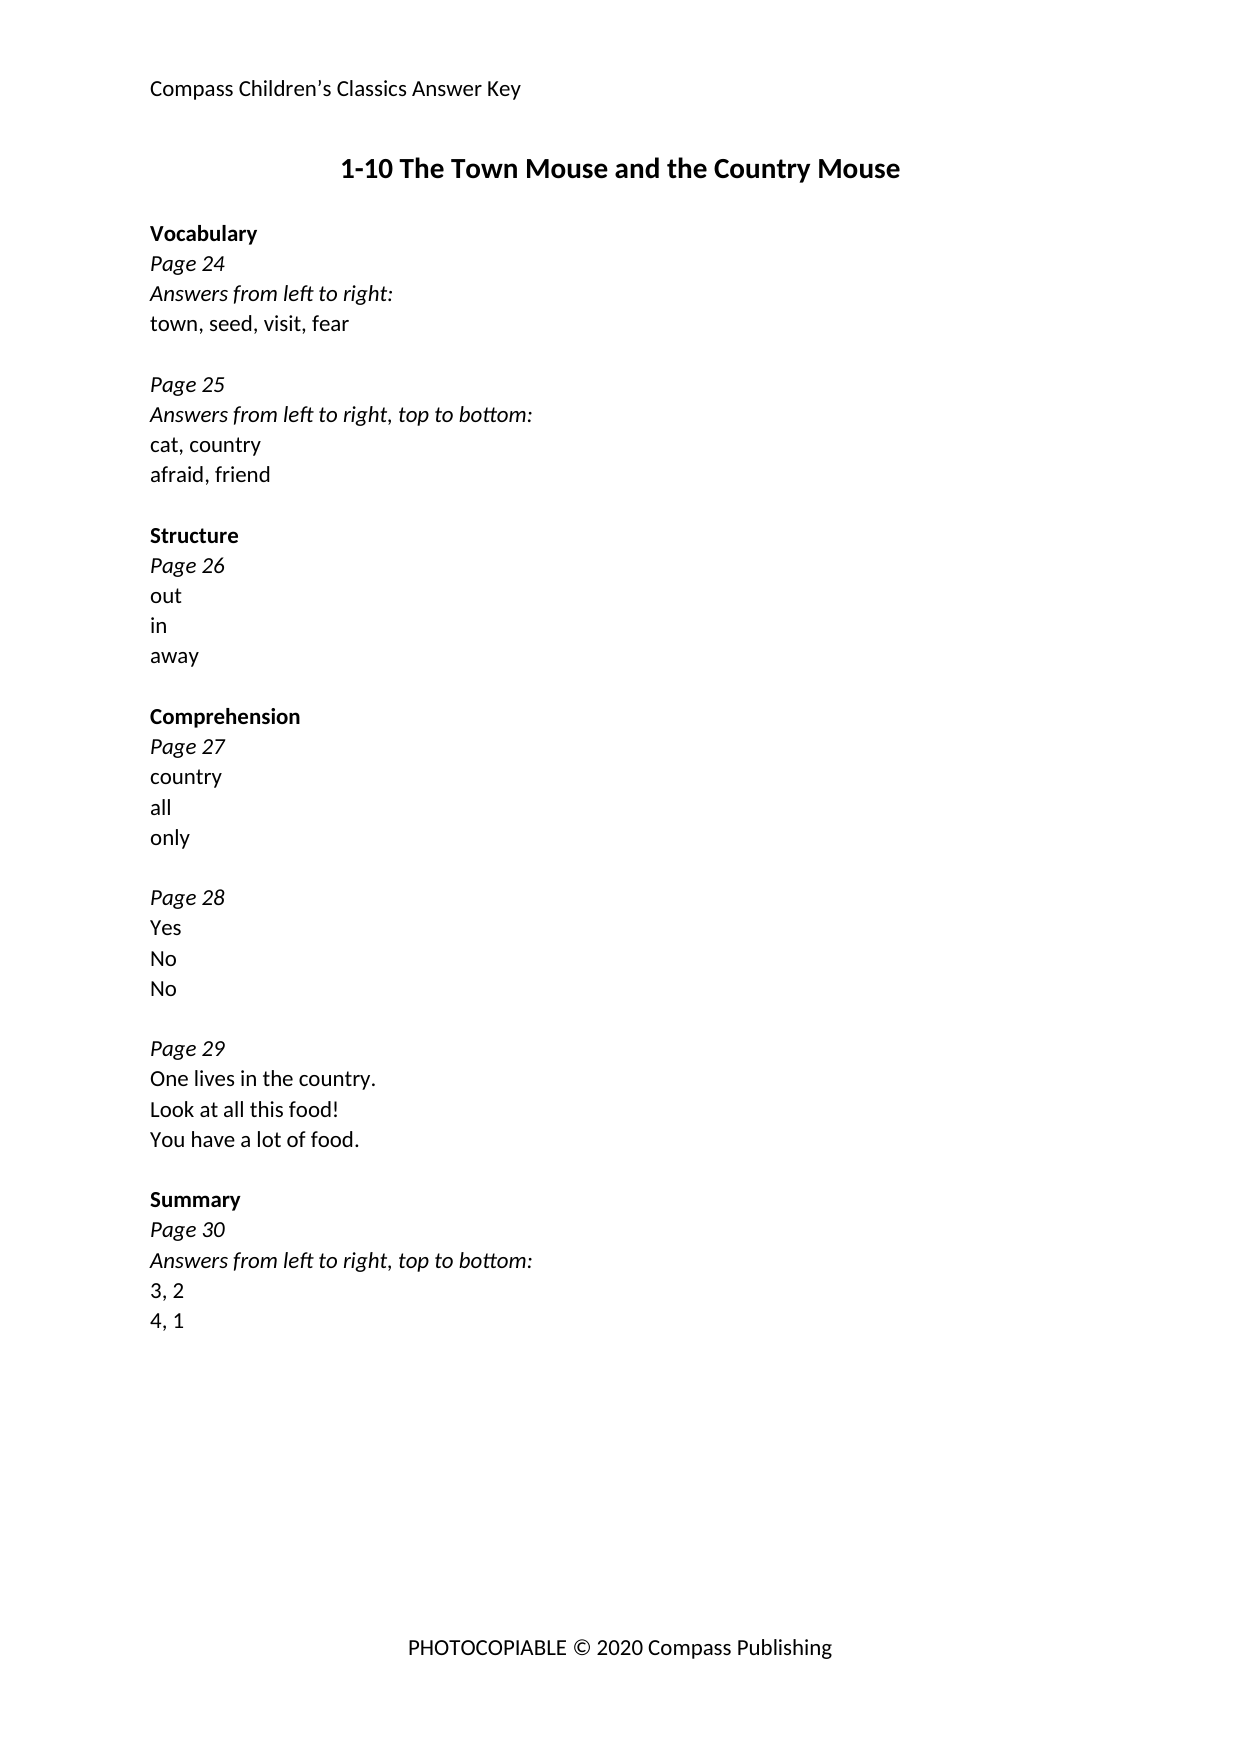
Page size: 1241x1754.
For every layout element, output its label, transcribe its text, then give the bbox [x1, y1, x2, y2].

text all [150, 793, 1090, 821]
text No [150, 974, 1090, 1002]
text out [150, 581, 1090, 609]
text Page 27 [150, 732, 1090, 760]
text Vocabulary [150, 219, 1090, 247]
text Yes [150, 913, 1090, 941]
text 3, 2 [150, 1276, 1090, 1304]
text 1-10 The Town Mouse and the Country Mouse [150, 150, 1090, 186]
text cat, country [150, 430, 1090, 458]
text country [150, 762, 1090, 790]
text Comprehension [150, 702, 1090, 730]
text Page 24 [150, 249, 1090, 277]
text Answers from left to right, top to bottom: [150, 400, 1090, 428]
text afraid, friend [150, 460, 1090, 488]
text One lives in the country. [150, 1064, 1090, 1092]
text away [150, 642, 1090, 669]
text Summary [150, 1185, 1090, 1213]
text Page 29 [150, 1034, 1090, 1062]
text No [150, 944, 1090, 972]
text town, seed, visit, fear [150, 309, 1090, 337]
text Page 25 [150, 370, 1090, 398]
text 4, 1 [150, 1306, 1090, 1334]
text You have a lot of food. [150, 1125, 1090, 1153]
text Structure [150, 521, 1090, 549]
text only [150, 823, 1090, 851]
text Page 28 [150, 883, 1090, 911]
text Look at all this food! [150, 1095, 1090, 1123]
text Answers from left to right, top to bottom: [150, 1246, 1090, 1274]
text Page 30 [150, 1216, 1090, 1243]
text Answers from left to right: [150, 279, 1090, 307]
text Page 26 [150, 551, 1090, 579]
text in [150, 611, 1090, 639]
